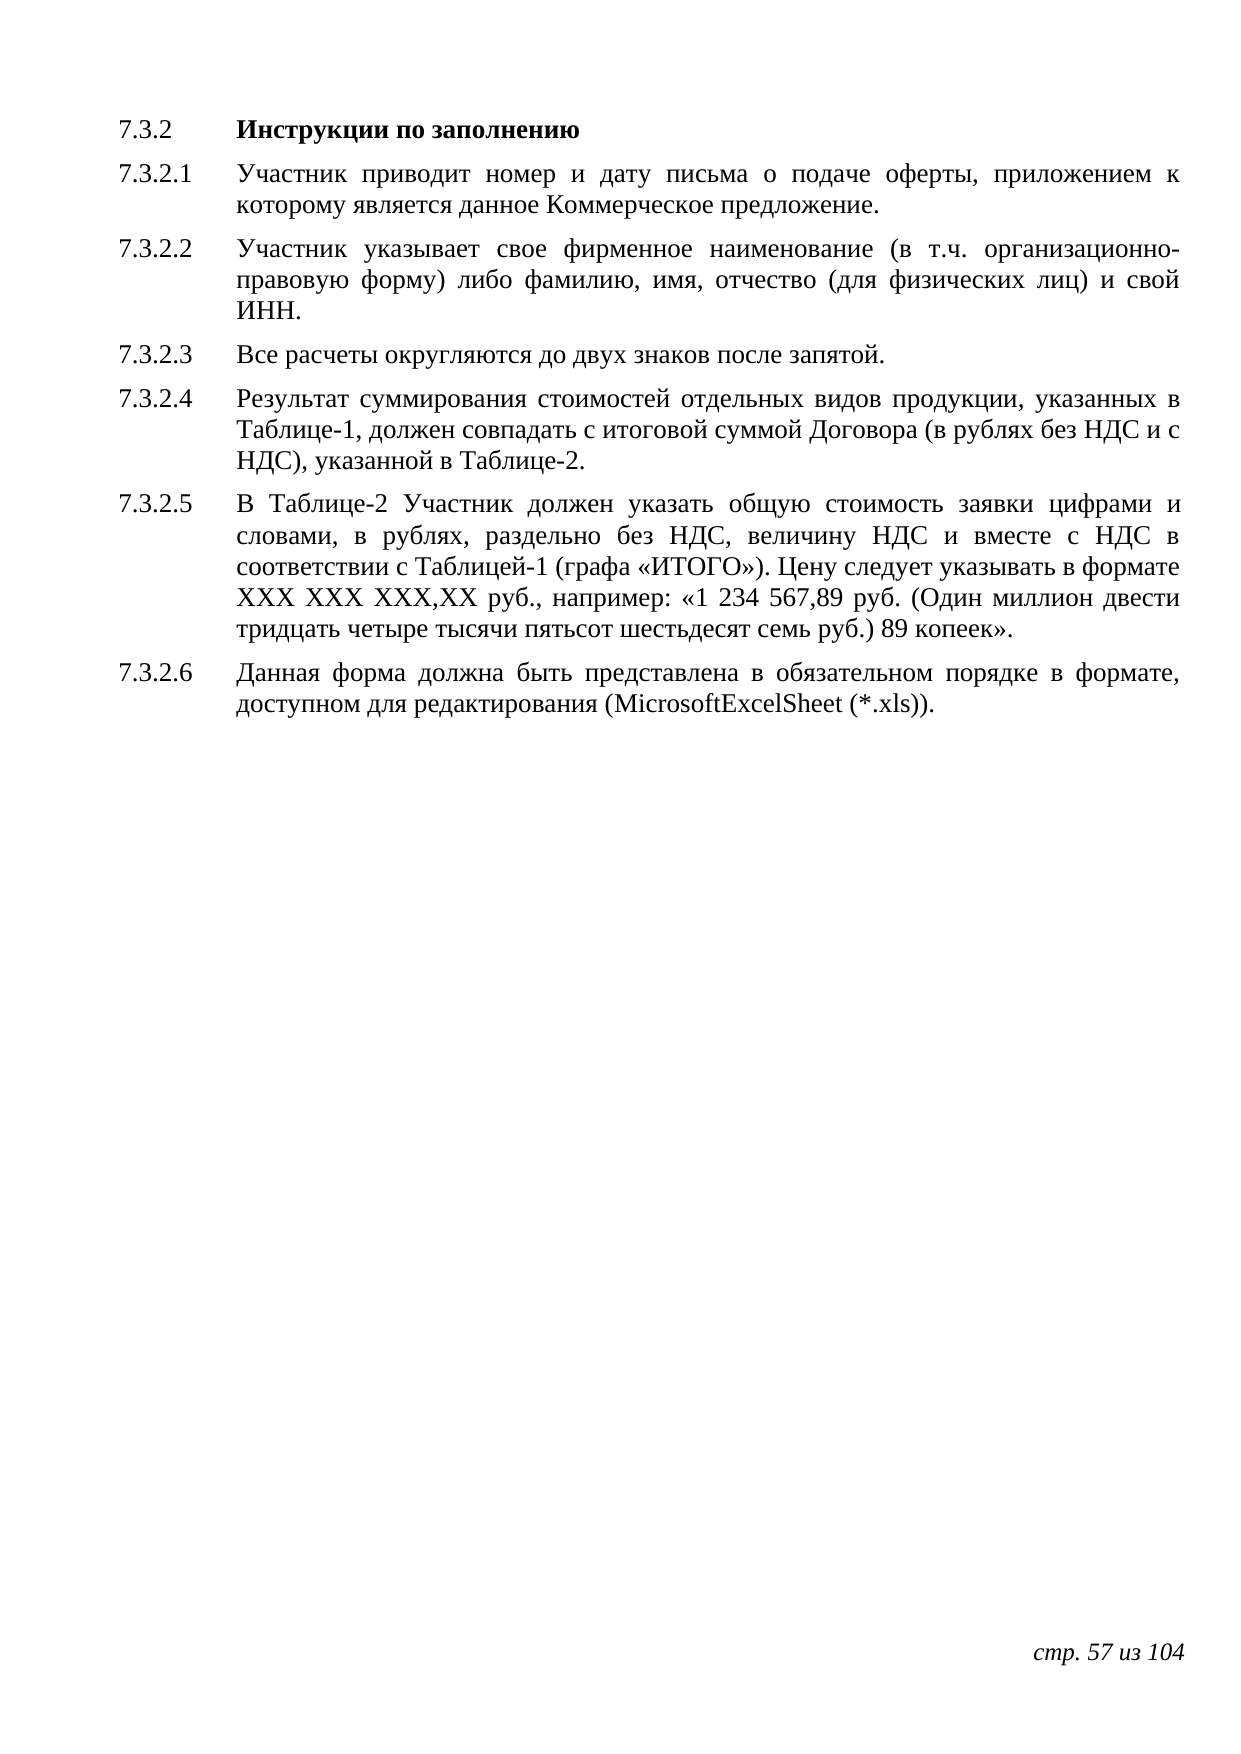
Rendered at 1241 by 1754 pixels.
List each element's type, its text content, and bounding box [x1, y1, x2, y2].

text Инструкции по заполнению [118, 114, 1181, 145]
text Результат суммирования стоимостей отдельных видов продукции, указанных в Таблице-1, должен совпадать с итоговой суммой Договора (в рублях без НДС и с НДС), указанной в Таблице-2. [118, 382, 1181, 475]
text Участник указывает свое фирменное наименование (в т.ч. организационно-правовую форму) либо фамилию, имя, отчество (для физических лиц) и свой ИНН. [118, 232, 1181, 326]
text Данная форма должна быть представлена в обязательном порядке в формате, доступном для редактирования (MicrosoftExcelSheet (*.xls)). [118, 656, 1181, 718]
text В Таблице-2 Участник должен указать общую стоимость заявки цифрами и словами, в рублях, раздельно без НДС, величину НДС и вместе с НДС в соответствии с Таблицей-1 (графа «ИТОГО»). Цену следует указывать в формате ХХХ ХХХ ХХХ,ХХ руб., например: «1 234 567,89 руб. (Один миллион двести тридцать четыре тысячи пятьсот шестьдесят семь руб.) 89 копеек». [118, 488, 1181, 643]
text Участник приводит номер и дату письма о подаче оферты, приложением к которому является данное Коммерческое предложение. [118, 157, 1181, 219]
text Все расчеты округляются до двух знаков после запятой. [118, 338, 1181, 369]
